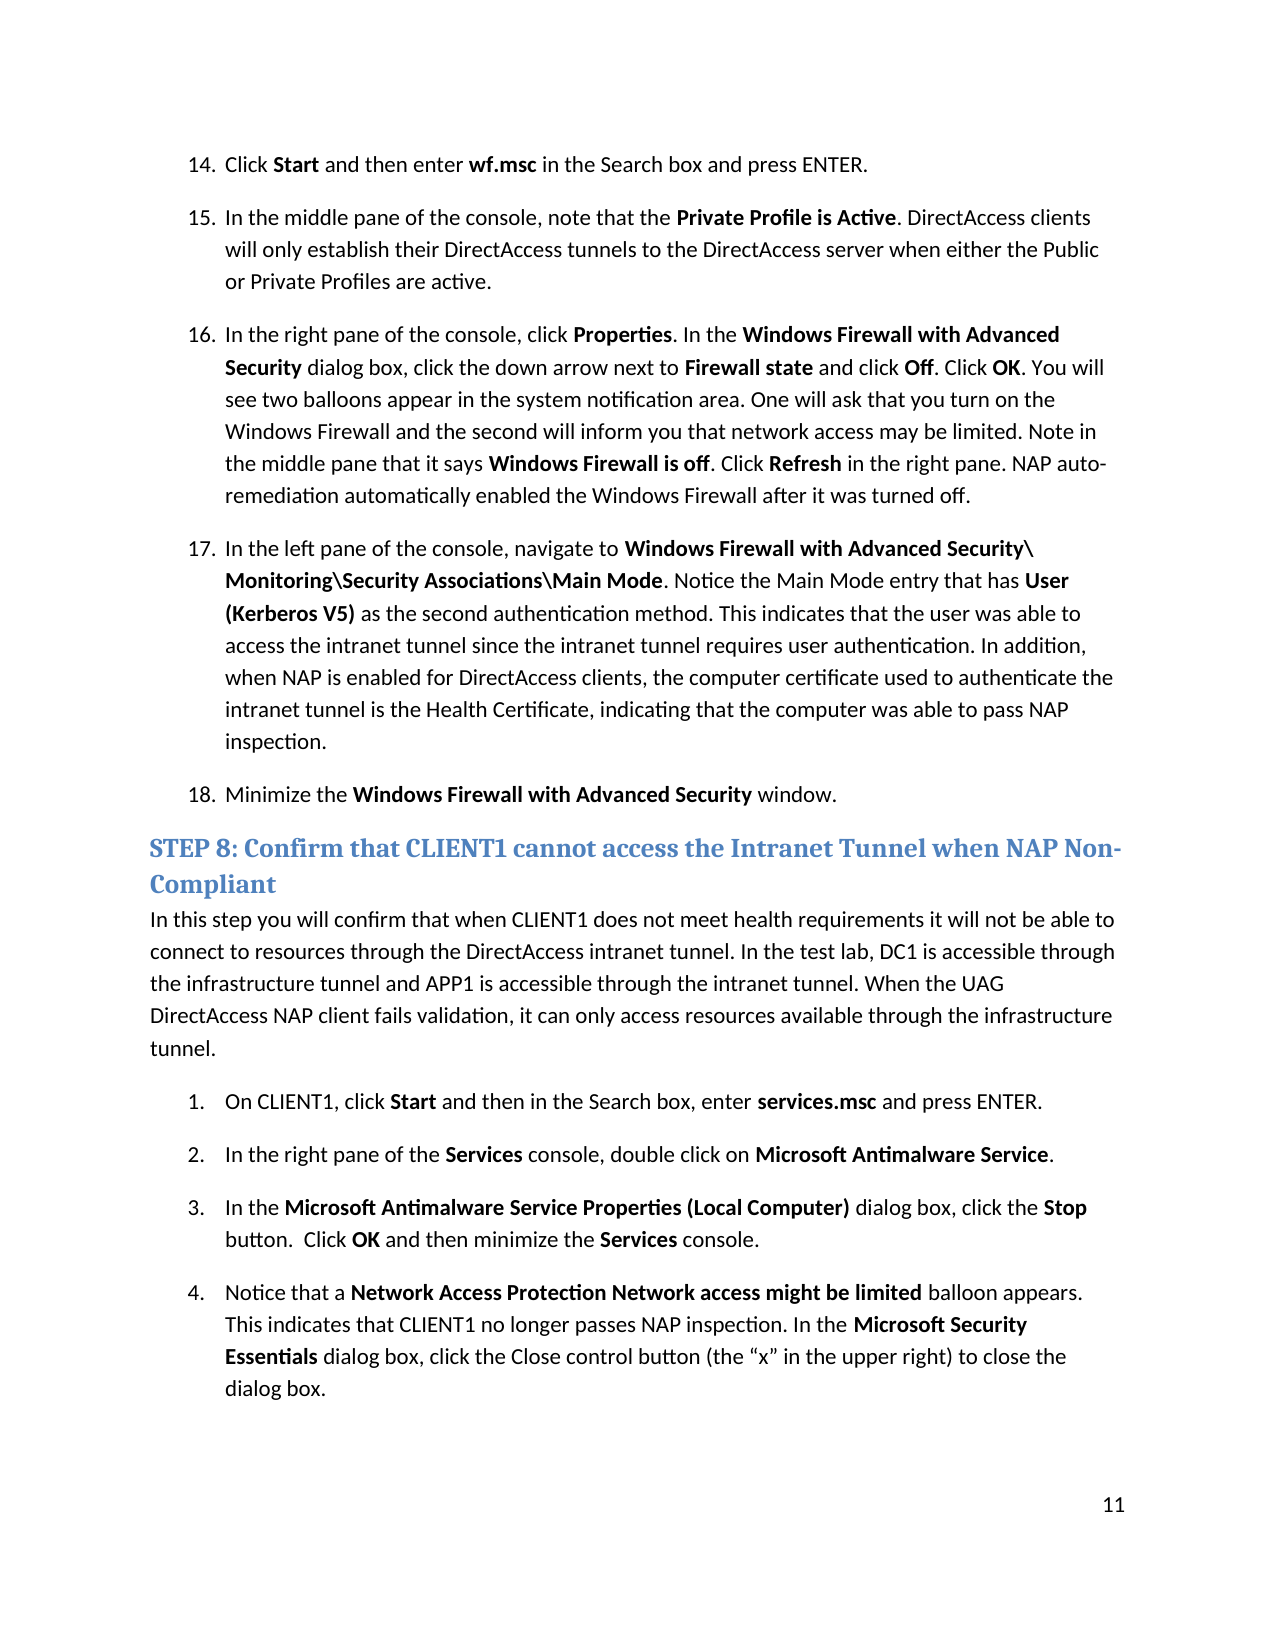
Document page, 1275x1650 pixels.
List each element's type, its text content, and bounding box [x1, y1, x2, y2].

subtitle STEP 8: Confirm that CLIENT1 cannot access the Intranet Tunnel when NAP Non-Compliant [150, 833, 1125, 900]
list In the right pane of the console, click Properties. In the Windows Firewall with Advanced Security dialog box, click the down arrow next to Firewall state and click Off. Click OK. You will see two balloons appear in the system notification area. One will ask that you turn on the Windows Firewall and the second will inform you that network access may be limited. Note in the middle pane that it says Windows Firewall is off. Click Refresh in the right pane. NAP auto-remediation automatically enabled the Windows Firewall after it was turned off. [187, 320, 1125, 509]
list Click Start and then enter wf.msc in the Search box and press ENTER. [187, 150, 1125, 178]
list In the left pane of the console, navigate to Windows Firewall with Advanced Security\Monitoring\Security Associations\Main Mode. Notice the Main Mode entry that has User (Kerberos V5) as the second authentication method. This indicates that the user was able to access the intranet tunnel since the intranet tunnel requires user authentication. In addition, when NAP is enabled for DirectAccess clients, the computer certificate used to authenticate the intranet tunnel is the Health Certificate, indicating that the computer was able to pass NAP inspection. [187, 534, 1125, 756]
list Minimize the Windows Firewall with Advanced Security window. [187, 781, 1125, 808]
text In this step you will confirm that when CLIENT1 does not meet health requirements it will not be able to connect to resources through the DirectAccess intranet tunnel. In the test lab, DC1 is accessible through the infrastructure tunnel and APP1 is accessible through the intranet tunnel. When the UAG DirectAccess NAP client fails validation, it can only access resources available through the infrastructure tunnel. [150, 905, 1125, 1062]
list On CLIENT1, click Start and then in the Search box, enter services.msc and press ENTER. [187, 1087, 1125, 1115]
list In the Microsoft Antimalware Service Properties (Local Computer) dialog box, click the Stop button. Click OK and then minimize the Services console. [187, 1193, 1125, 1253]
list In the middle pane of the console, note that the Private Profile is Active. DirectAccess clients will only establish their DirectAccess tunnels to the DirectAccess server when either the Public or Private Profiles are active. [187, 203, 1125, 295]
list In the right pane of the Services console, double click on Microsoft Antimalware Service. [187, 1140, 1125, 1168]
list Notice that a Network Access Protection Network access might be limited balloon appears. This indicates that CLIENT1 no longer passes NAP inspection. In the Microsoft Security Essentials dialog box, click the Close control button (the “x” in the upper right) to close the dialog box. [187, 1278, 1125, 1403]
